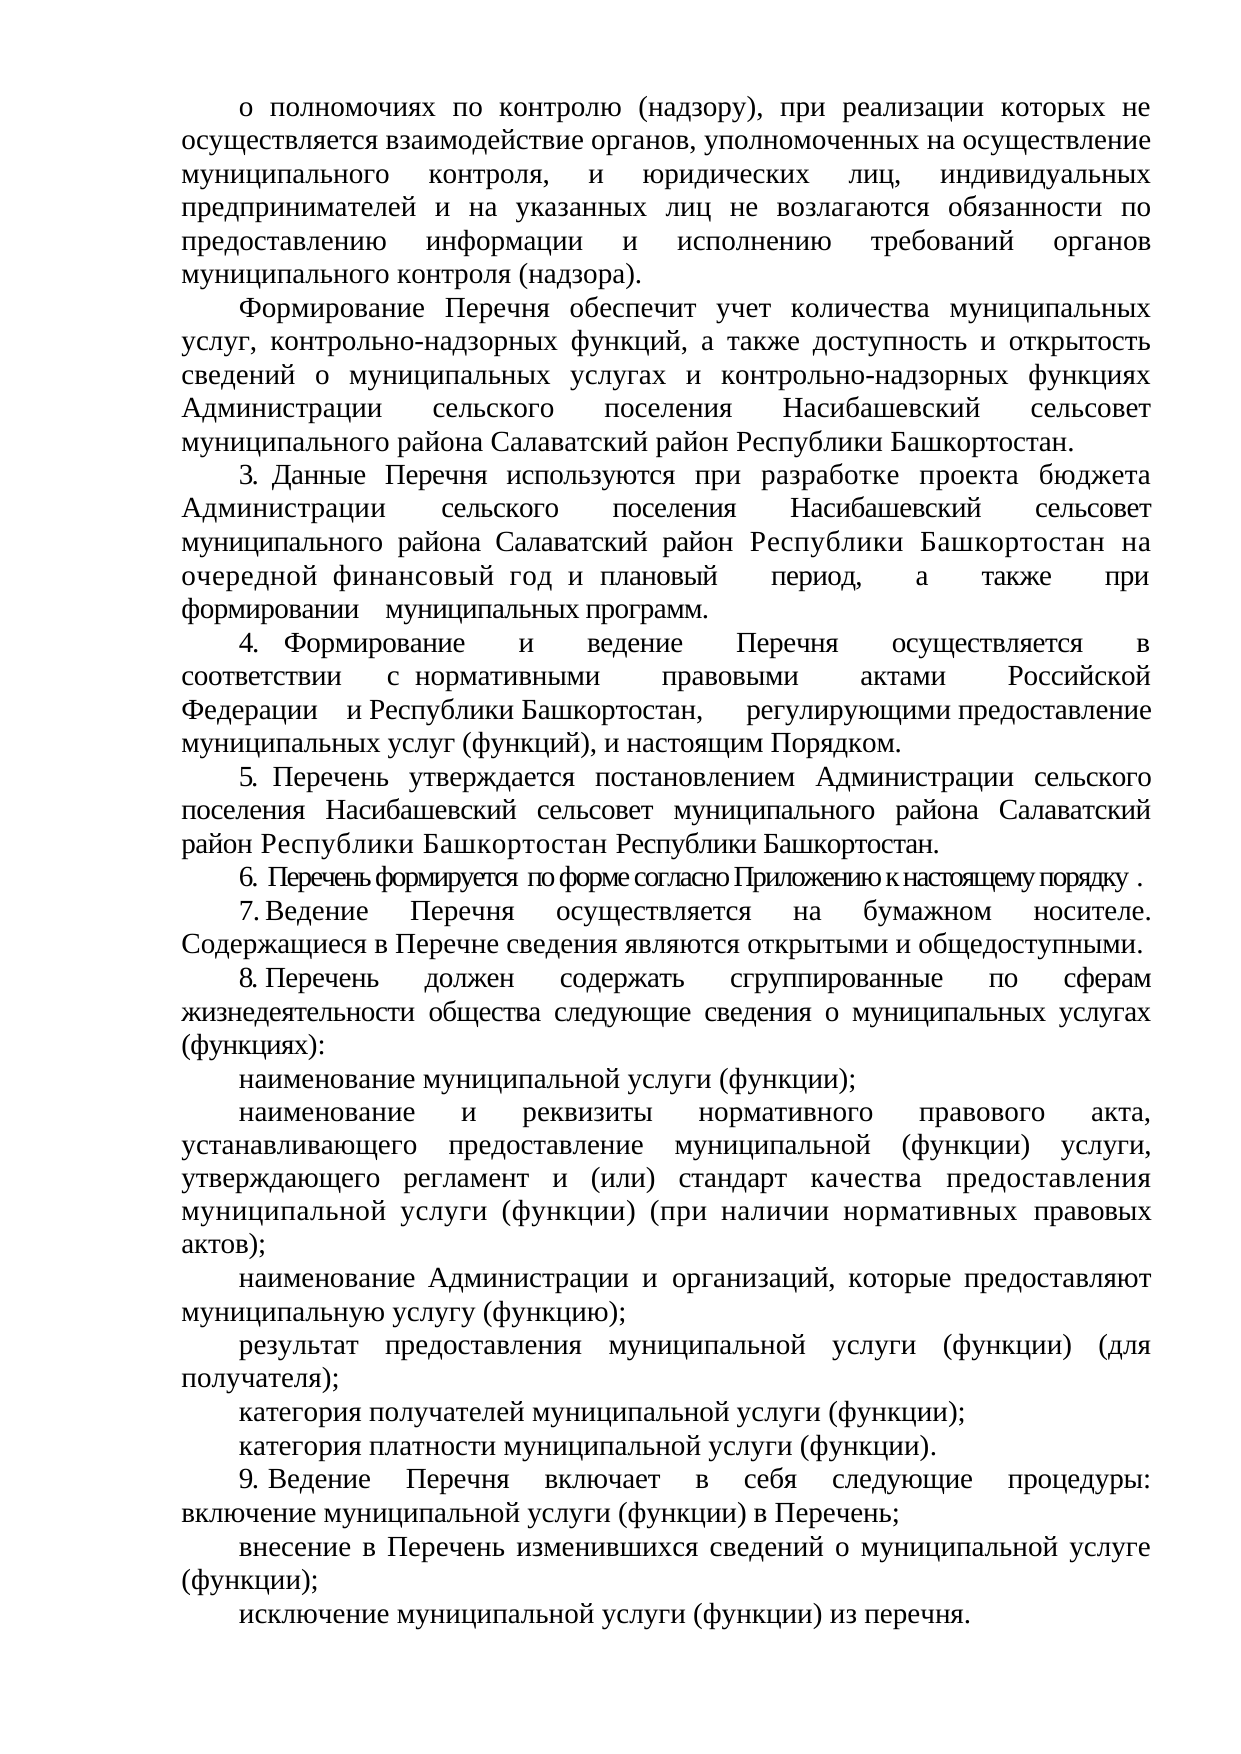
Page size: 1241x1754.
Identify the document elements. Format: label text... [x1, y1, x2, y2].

text исключение муниципальной услуги (функции) из перечня. [181, 1597, 1152, 1631]
text Формирование Перечня обеспечит учет количества муниципальных услуг, контрольно-надзорных функций, а также доступность и открытость сведений о муниципальных услугах и контрольно-надзорных функциях Администрации сельского поселения Насибашевский сельсовет муниципального района Салаватский район Республики Башкортостан. [181, 290, 1152, 458]
text результат предоставления муниципальной услуги (функции) (для получателя); [181, 1328, 1152, 1395]
list Данные Перечня используются при разработке проекта бюджета Администрации сельского поселения Насибашевский сельсовет муниципального района Салаватский район Республики Башкортостан на очередной финансовый год и плановый период, а также при формировании муниципальных программ. [181, 458, 1152, 625]
list Ведение Перечня осуществляется на бумажном носителе. Содержащиеся в Перечне сведения являются открытыми и общедоступными. [181, 894, 1152, 961]
text 5. Перечень утверждается постановлением Администрации сельского поселения Насибашевский сельсовет муниципального района Салаватский район Республики Башкортостан Республики Башкортостан. [181, 759, 1152, 860]
text 9. Ведение Перечня включает в себя следующие процедуры: включение муниципальной услуги (функции) в Перечень; [181, 1462, 1152, 1529]
text категория получателей муниципальной услуги (функции); [181, 1395, 1152, 1428]
text наименование и реквизиты нормативного правового акта, устанавливающего предоставление муниципальной (функции) услуги, утверждающего регламент и (или) стандарт качества предоставления муниципальной услуги (функции) (при наличии нормативных правовых актов); [181, 1095, 1152, 1261]
text наименование муниципальной услуги (функции); [181, 1062, 1152, 1095]
text 6. Перечень формируется по форме согласно Приложению к настоящему порядку . [181, 860, 1152, 894]
text внесение в Перечень изменившихся сведений о муниципальной услуге (функции); [181, 1529, 1152, 1596]
text о полномочиях по контролю (надзору), при реализации которых не осуществляется взаимодействие органов, уполномоченных на осуществление муниципального контроля, и юридических лиц, индивидуальных предпринимателей и на указанных лиц не возлагаются обязанности по предоставлению информации и исполнению требований органов муниципального контроля (надзора). [181, 89, 1152, 290]
list Перечень должен содержать сгруппированные по сферам жизнедеятельности общества следующие сведения о муниципальных услугах (функциях): [181, 961, 1152, 1061]
text 4. Формирование и ведение Перечня осуществляется в соответствии с нормативными правовыми актами Российской Федерации и Республики Башкортостан, регулирующими предоставление муниципальных услуг (функций), и настоящим Порядком. [181, 625, 1152, 759]
text категория платности муниципальной услуги (функции). [181, 1428, 1152, 1462]
text наименование Администрации и организаций, которые предоставляют муниципальную услугу (функцию); [181, 1261, 1152, 1328]
